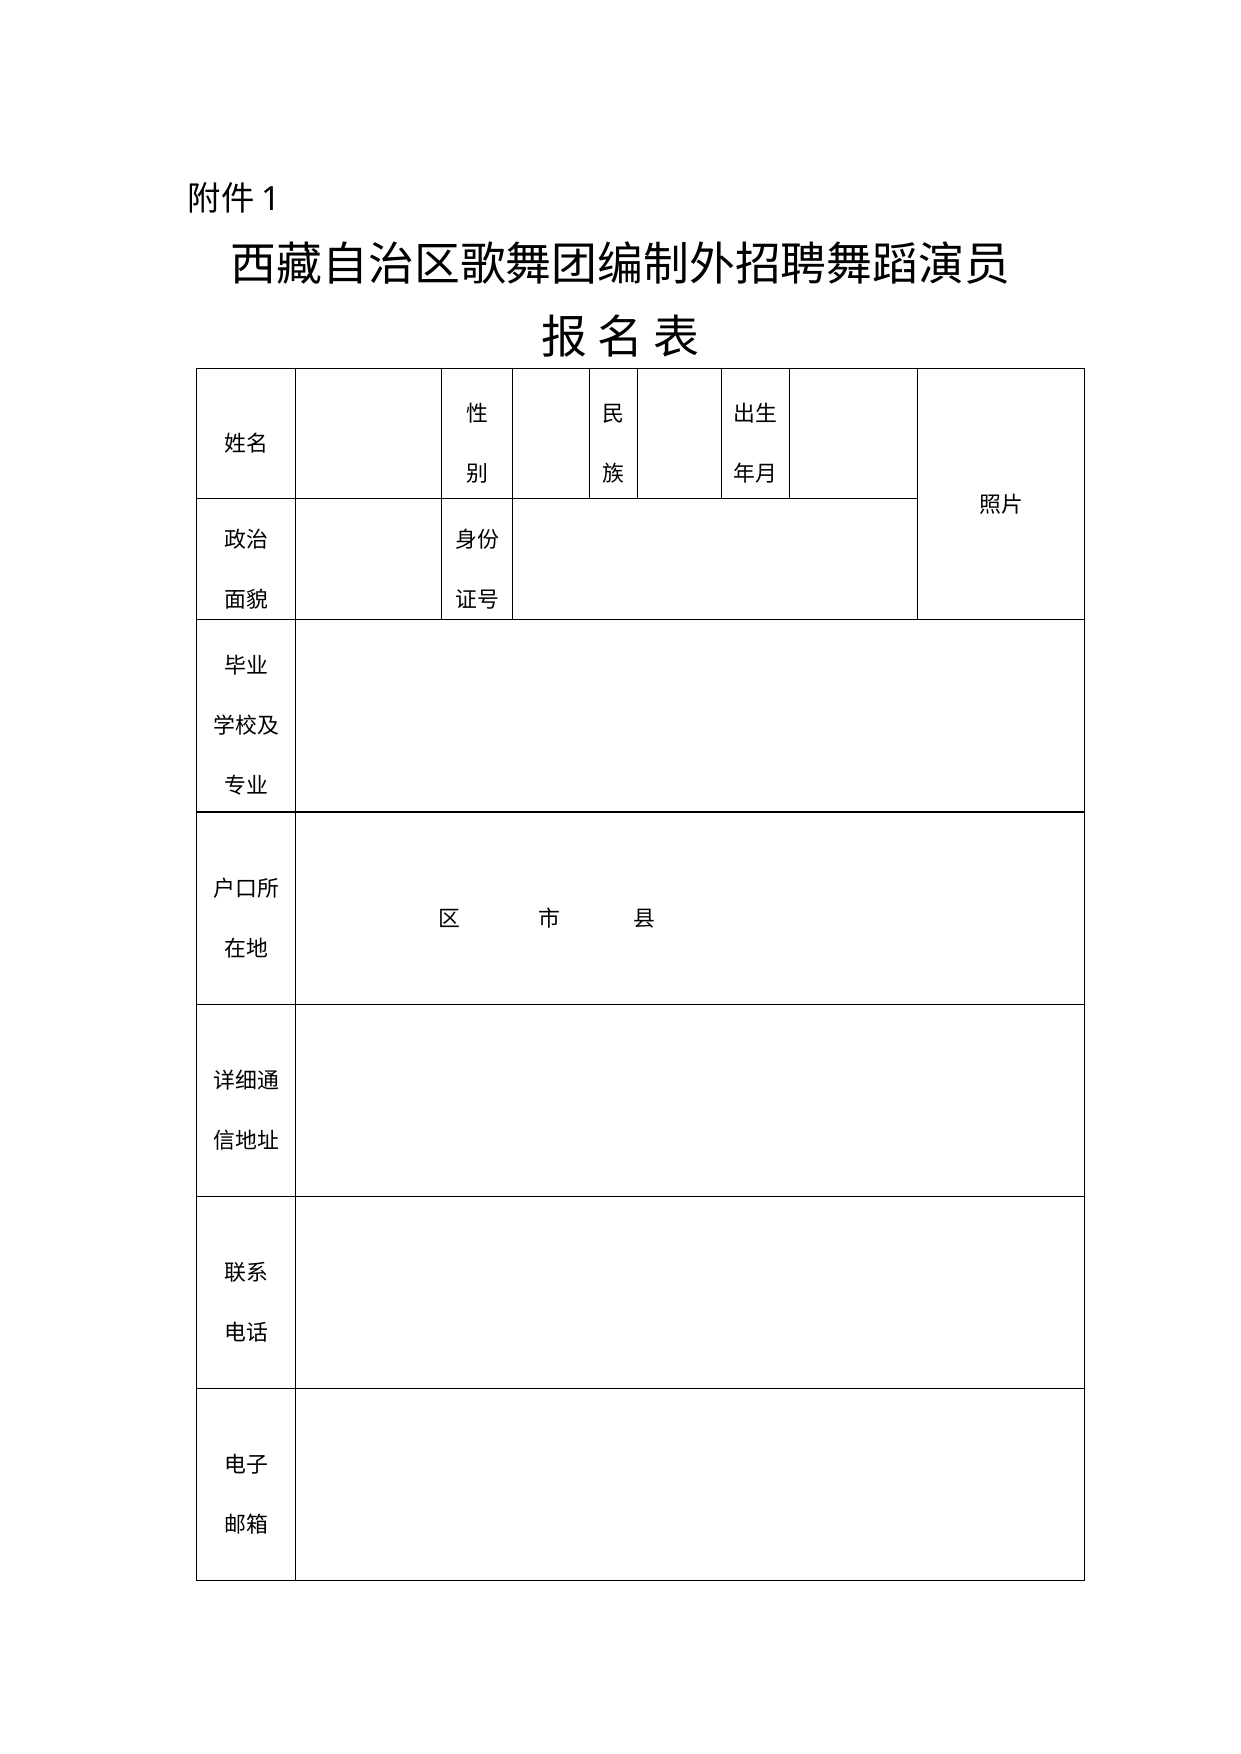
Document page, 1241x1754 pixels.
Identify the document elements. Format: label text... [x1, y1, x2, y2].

table_header [296, 369, 441, 498]
table_header [638, 369, 721, 498]
table_cell 身份 证号 [442, 499, 512, 619]
table_cell 户口所在地 [197, 813, 295, 1004]
text 西藏自治区歌舞团编制外招聘舞蹈演员 [187, 222, 1053, 295]
table_header [513, 369, 589, 498]
table_cell 电子 邮箱 [197, 1389, 295, 1580]
table_header 姓名 [197, 369, 295, 498]
table_header 出生 年月 [722, 369, 789, 498]
table_header 民族 [590, 369, 637, 498]
text 报 名 表 [187, 295, 1053, 368]
table_cell 联系 电话 [197, 1197, 295, 1388]
table_cell [296, 1005, 1084, 1196]
table_cell 政治 面貌 [197, 499, 295, 619]
table_cell [296, 499, 441, 619]
table_header [790, 369, 917, 498]
text 附件1 [187, 162, 1053, 222]
table_cell [296, 1389, 1084, 1580]
table_cell 详细通信地址 [197, 1005, 295, 1196]
table_header 照片 [918, 369, 1084, 619]
table_cell [296, 620, 1084, 811]
table_cell [513, 499, 917, 619]
table_cell 区 市 县 [296, 813, 1084, 1004]
table_cell [296, 1197, 1084, 1388]
table_cell 毕业 学校及专业 [197, 620, 295, 811]
table_header 性 别 [442, 369, 512, 498]
